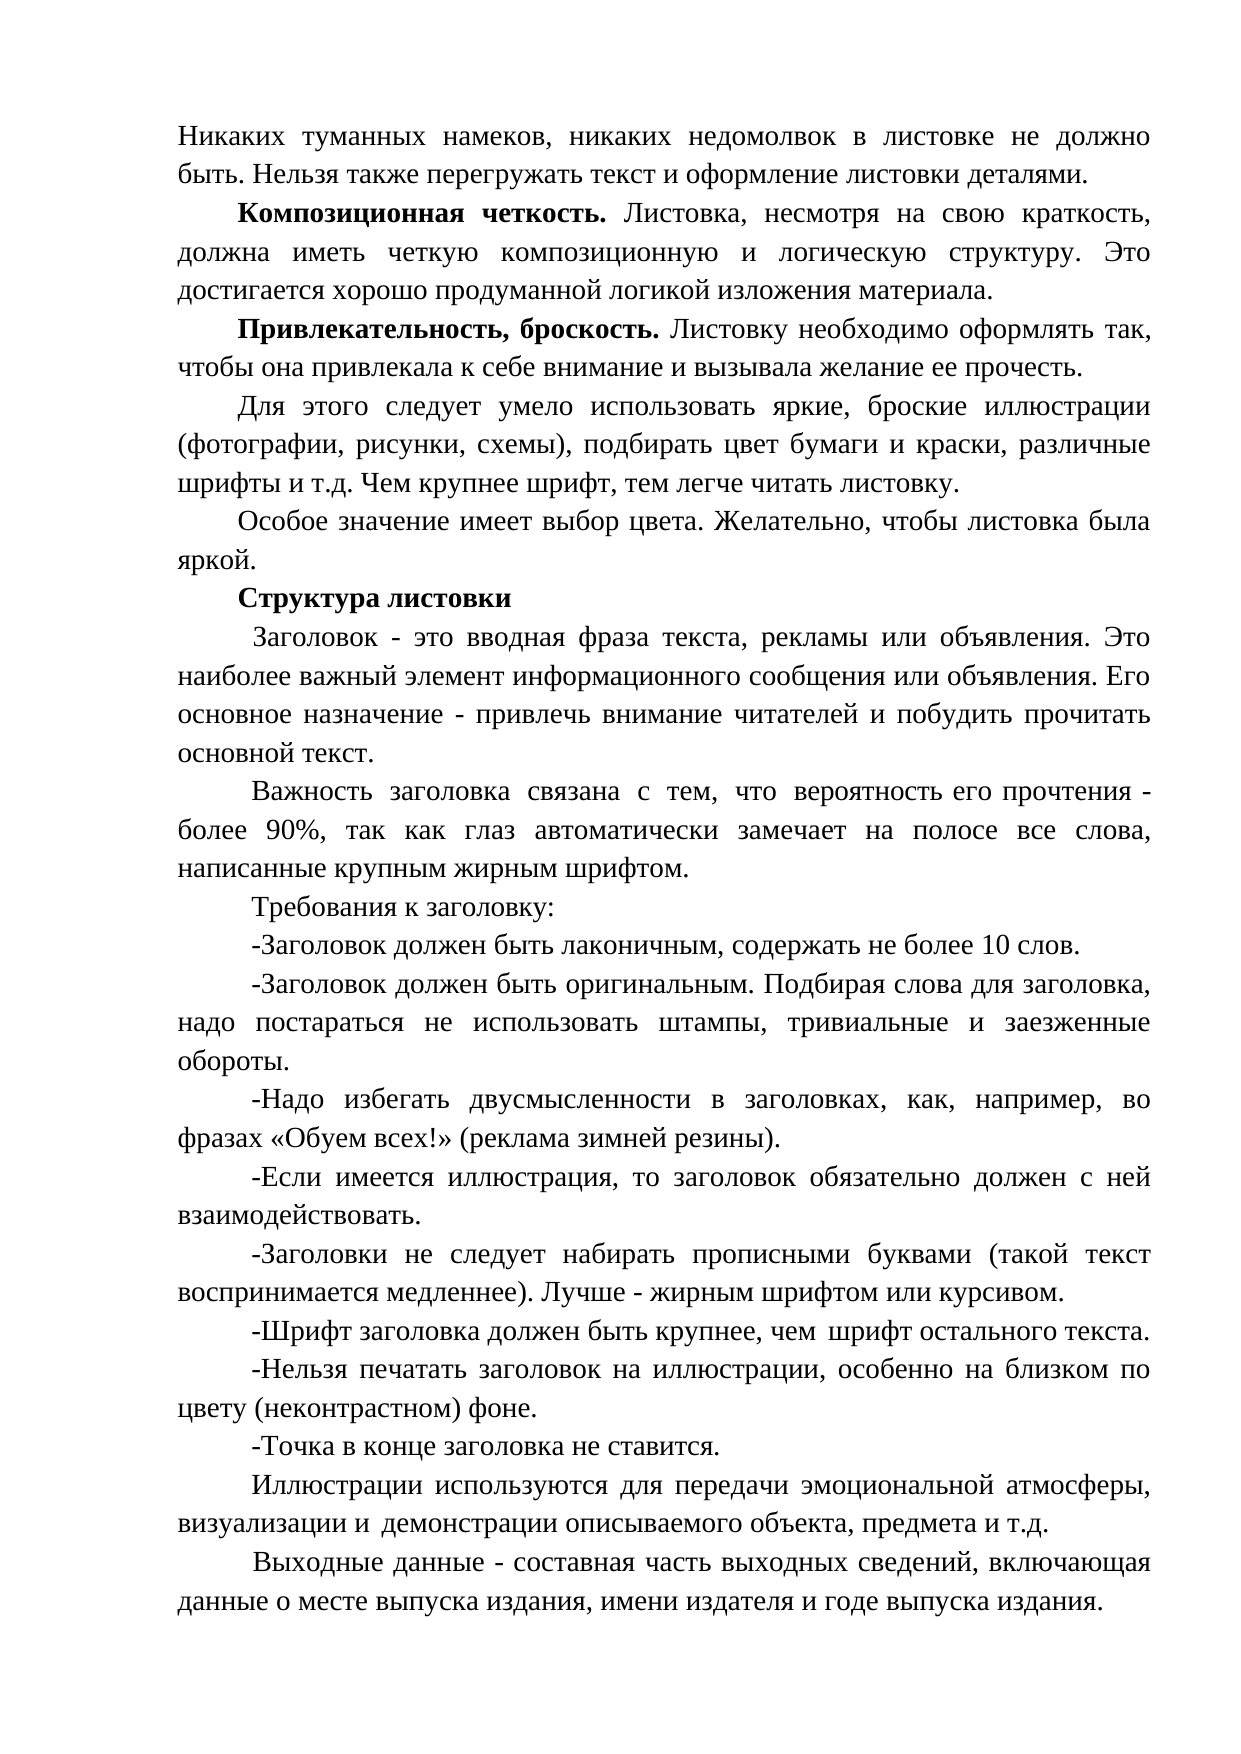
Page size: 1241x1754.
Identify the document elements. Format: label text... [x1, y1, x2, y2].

text Важность заголовка связана с тем, что вероятность его прочтения - более 90%, так как глаз автоматически замечает на полосе все слова, написанные крупным жирным шрифтом. [177, 773, 1152, 884]
text Требования к заголовку: [177, 889, 1152, 922]
text Композиционная четкость. Листовка, несмотря на свою краткость, должна иметь четкую композиционную и логическую структуру. Это достигается хорошо продуманной логикой изложения материала. [177, 195, 1152, 306]
text -Заголовки не следует набирать прописными буквами (такой текст воспринимается медленнее). Лучше - жирным шрифтом или курсивом. [177, 1236, 1152, 1308]
text Для этого следует умело использовать яркие, броские иллюстрации (фотографии, рисунки, схемы), подбирать цвет бумаги и краски, различные шрифты и т.д. Чем крупнее шрифт, тем легче читать листовку. [177, 388, 1152, 498]
text -Точка в конце заголовка не ставится. [177, 1428, 1152, 1462]
text Структура листовки [177, 581, 1152, 614]
text -Нельзя печатать заголовок на иллюстрации, особенно на близком по цвету (неконтрастном) фоне. [177, 1351, 1152, 1423]
text Заголовок - это вводная фраза текста, рекламы или объявления. Это наиболее важный элемент информационного сообщения или объявления. Его основное назначение - привлечь внимание читателей и побудить прочитать основной текст. [177, 619, 1152, 768]
text -Надо избегать двусмысленности в заголовках, как, например, во фразах «Обуем всех!» (реклама зимней резины). [177, 1082, 1152, 1154]
text Иллюстрации используются для передачи эмоциональной атмосферы, визуализации и демонстрации описываемого объекта, предмета и т.д. [177, 1467, 1152, 1539]
text -Шрифт заголовка должен быть крупнее, чем шрифт остального текста. [177, 1313, 1152, 1346]
text -Заголовок должен быть лаконичным, содержать не более 10 слов. [177, 927, 1152, 961]
text Особое значение имеет выбор цвета. Желательно, чтобы листовка была яркой. [177, 503, 1152, 576]
text -Заголовок должен быть оригинальным. Подбирая слова для заголовка, надо постараться не использовать штампы, тривиальные и заезженные обороты. [177, 966, 1152, 1077]
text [177, 118, 1152, 190]
text Привлекательность, броскость. Листовку необходимо оформлять так, чтобы она привлекала к себе внимание и вызывала желание ее прочесть. [177, 311, 1152, 383]
text Выходные данные - составная часть выходных сведений, включающая данные о месте выпуска издания, имени издателя и годе выпуска издания. [177, 1544, 1152, 1616]
text -Если имеется иллюстрация, то заголовок обязательно должен с ней взаимодействовать. [177, 1159, 1152, 1231]
